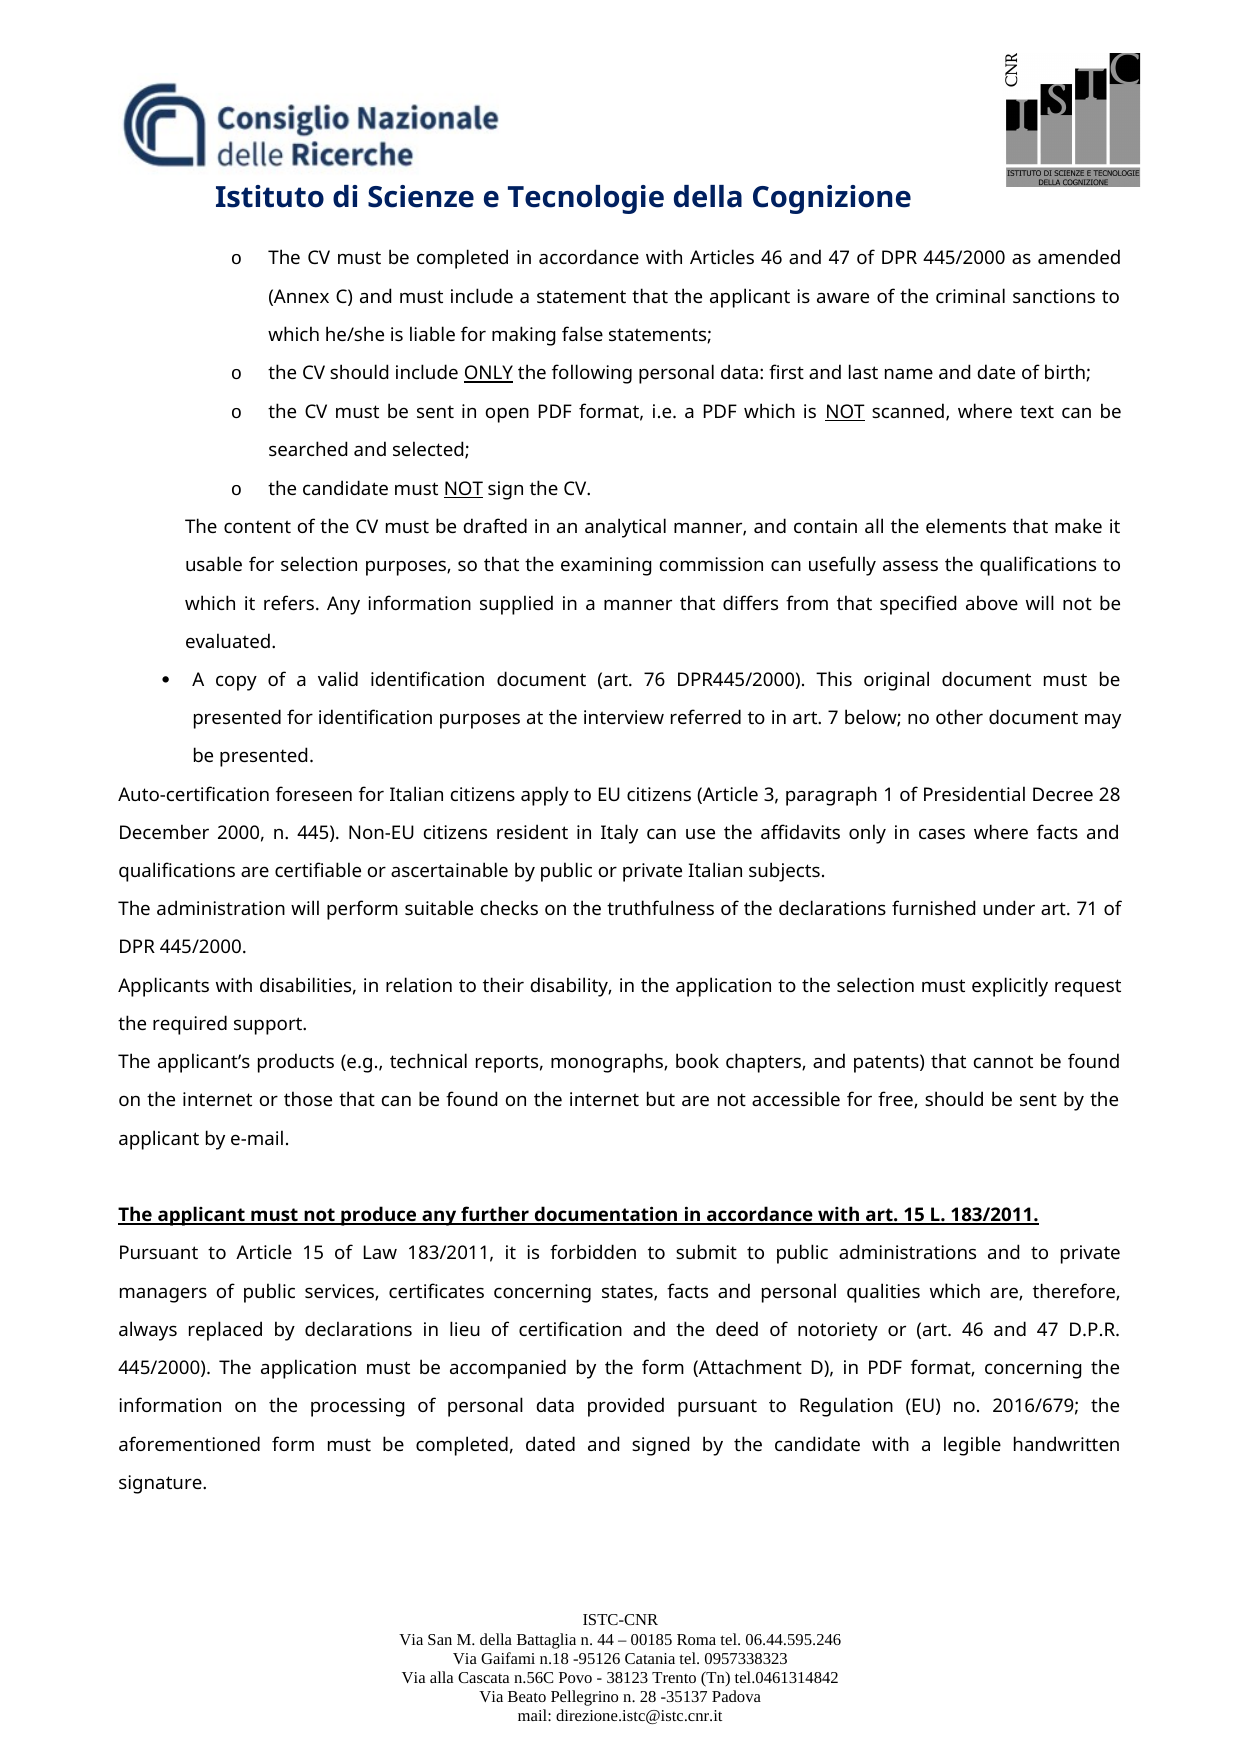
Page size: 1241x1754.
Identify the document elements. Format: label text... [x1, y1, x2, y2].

picture [1001, 53, 1141, 187]
text The content of the CV must be drafted in an analytical manner, and contain all the elements that make it usable for selection purposes, so that the examining commission can usefully assess the qualifications to which it refers. Any information supplied in a manner that differs from that specified above will not be evaluated. [185, 513, 1122, 653]
list The CV must be completed in accordance with Articles 46 and 47 of DPR 445/2000 as amended (Annex C) and must include a statement that the applicant is aware of the criminal sanctions to which he/she is liable for making false statements; [231, 245, 1122, 347]
list A copy of a valid identification document (art. 76 DPR445/2000). This original document must be presented for identification purposes at the interview referred to in art. 7 below; no other document may be presented. [162, 666, 1122, 768]
list the candidate must NOT sign the CV. [231, 475, 1122, 501]
text The applicant’s products (e.g., technical reports, monographs, book chapters, and patents) that cannot be found on the internet or those that can be found on the internet but are not accessible for free, should be sent by the applicant by e-mail. [118, 1048, 1122, 1151]
text Auto-certification foreseen for Italian citizens apply to EU citizens (Article 3, paragraph 1 of Presidential Decree 28 December 2000, n. 445). Non-EU citizens resident in Italy can use the affidavits only in cases where facts and qualifications are certifiable or ascertainable by public or private Italian subjects. [118, 781, 1122, 883]
picture [118, 73, 504, 177]
text Applicants with disabilities, in relation to their disability, in the application to the selection must explicitly request the required support. [118, 972, 1122, 1036]
text The administration will perform suitable checks on the truthfulness of the declarations furnished under art. 71 of DPR 445/2000. [118, 896, 1122, 959]
list the CV must be sent in open PDF format, i.e. a PDF which is NOT scanned, where text can be searched and selected; [231, 398, 1122, 462]
text The applicant must not produce any further documentation in accordance with art. 15 L. 183/2011. [118, 1201, 1122, 1227]
text Pursuant to Article 15 of Law 183/2011, it is forbidden to submit to public administrations and to private managers of public services, certificates concerning states, facts and personal qualities which are, therefore, always replaced by declarations in lieu of certification and the deed of notoriety or (art. 46 and 47 D.P.R. 445/2000). The application must be accompanied by the form (Attachment D), in PDF format, concerning the information on the processing of personal data provided pursuant to Regulation (EU) no. 2016/679; the aforementioned form must be completed, dated and signed by the candidate with a legible handwritten signature. [118, 1240, 1122, 1494]
list the CV should include ONLY the following personal data: first and last name and date of birth; [231, 359, 1122, 385]
